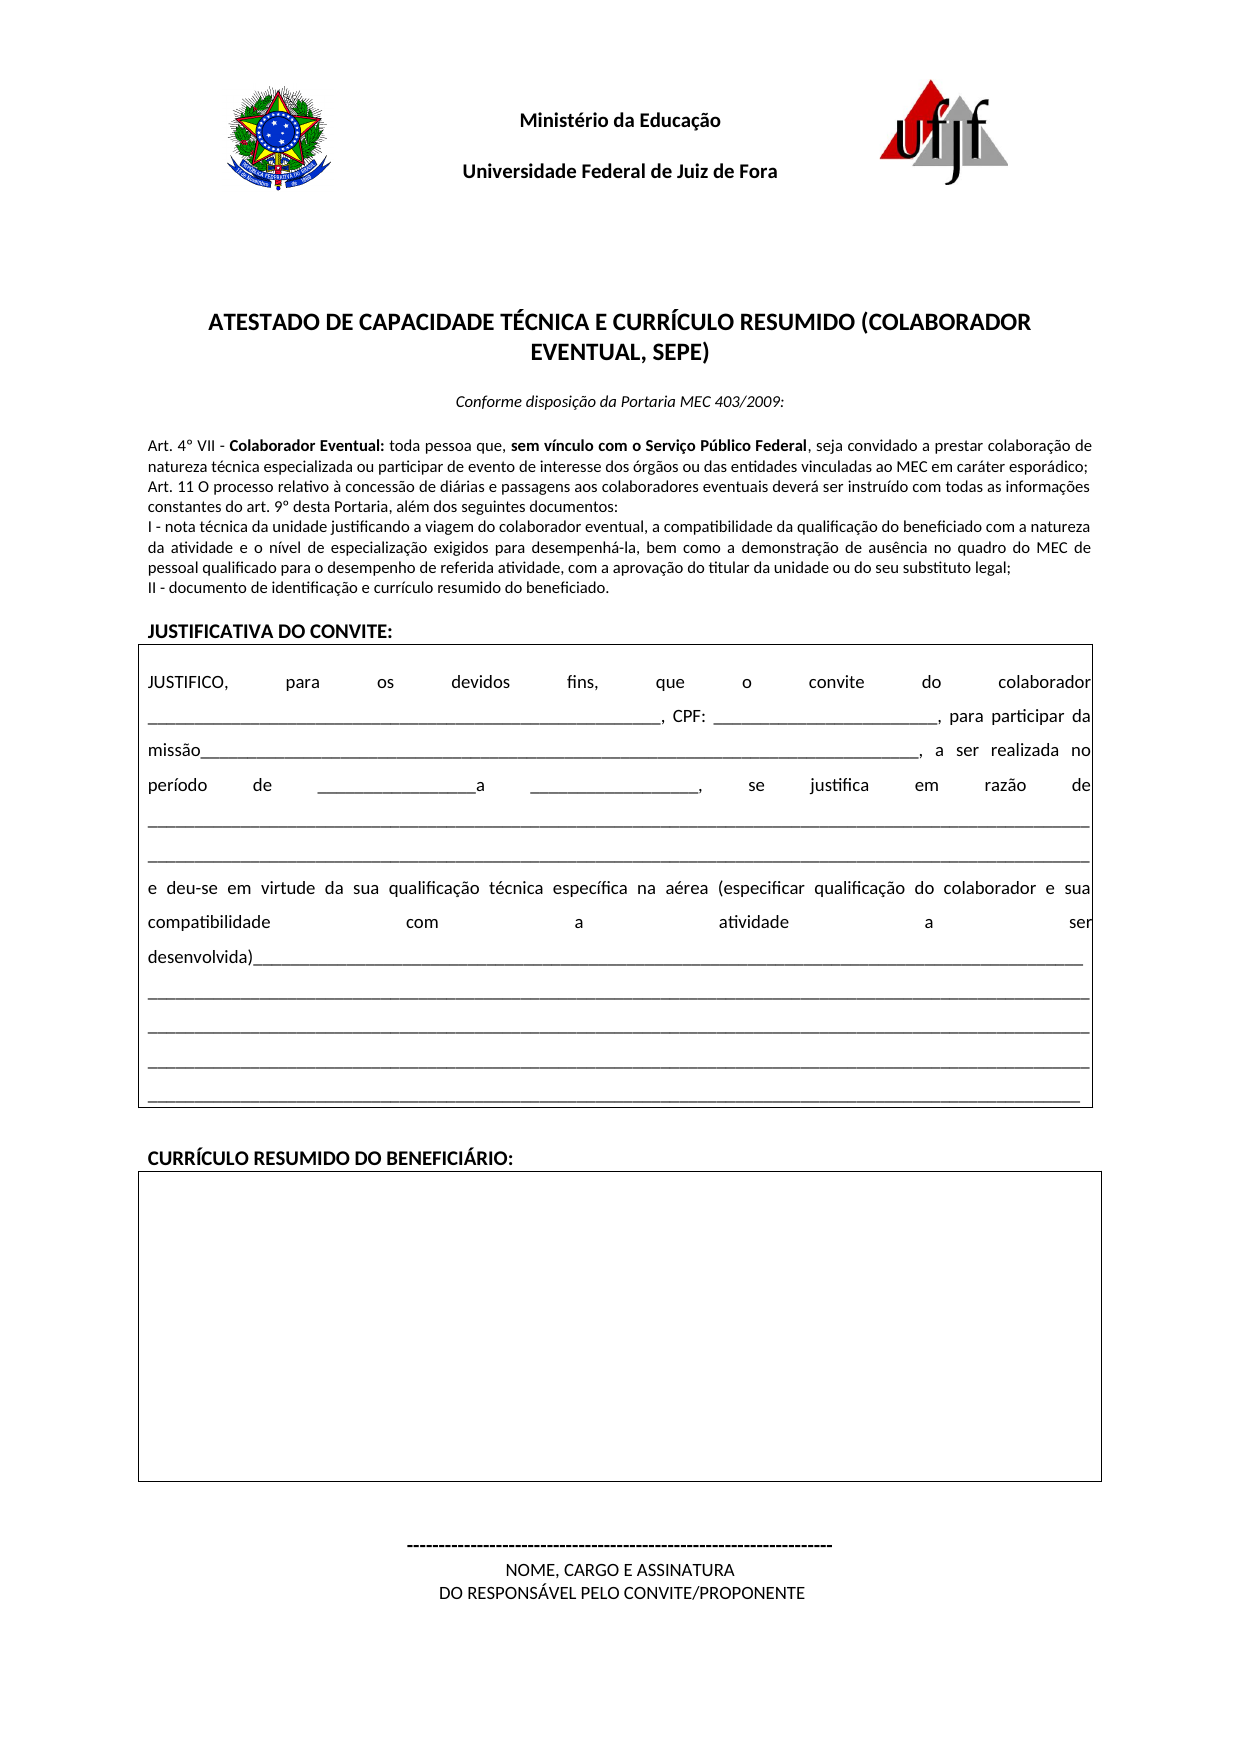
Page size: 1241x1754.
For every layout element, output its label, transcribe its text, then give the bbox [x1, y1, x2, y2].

text I - nota técnica da unidade justificando a viagem do colaborador eventual, a compatibilidade da qualificação do beneficiado com a natureza da atividade e o nível de especialização exigidos para desempenhá-la, bem como a demonstração de ausência no quadro do MEC de pessoal qualificado para o desempenho de referida atividade, com a aprovação do titular da unidade ou do seu substituto legal; [148, 517, 1092, 578]
text II - documento de identificação e currículo resumido do beneficiado. [148, 578, 1092, 598]
text ------------------------------------------------------------------- [148, 1533, 1092, 1558]
text Art. 4º VII - Colaborador Eventual: toda pessoa que, sem vínculo com o Serviço Público Federal, seja convidado a prestar colaboração de natureza técnica especializada ou participar de evento de interesse dos órgãos ou das entidades vinculadas ao MEC em caráter esporádico; [148, 436, 1092, 476]
text CURRÍCULO RESUMIDO DO BENEFICIÁRIO: [148, 1145, 1092, 1171]
text Art. 11 O processo relativo à concessão de diárias e passagens aos colaboradores eventuais deverá ser instruído com todas as informações constantes do art. 9º desta Portaria, além dos seguintes documentos: [148, 476, 1092, 517]
text JUSTIFICO, para os devidos fins, que o convite do colaborador _______________________________________________________, CPF: ________________________, para participar da missão_____________________________________________________________________________, a ser realizada no período de _________________a __________________, se justifica em razão de __________________________________________________________________________________________________________________________________________________________________________________________________________e deu-se em virtude da sua qualificação técnica específica na aérea (especificar qualificação do colaborador e sua compatibilidade com a atividade a ser desenvolvida)____________________________________________________________________________________________________________________________________________________________________________________________________________________________________________________________________________________________________________________________________________________________________________________________________________________________________________________________________________________________________________ [139, 667, 1092, 1107]
picture [222, 83, 334, 192]
text NOME, CARGO E ASSINATURA [148, 1558, 1092, 1581]
picture [879, 79, 1008, 185]
text DO RESPONSÁVEL PELO CONVITE/PROPONENTE [148, 1581, 1092, 1604]
text ATESTADO DE CAPACIDADE TÉCNICA E CURRÍCULO RESUMIDO (COLABORADOR EVENTUAL, SEPE) [148, 306, 1092, 391]
text Conforme disposição da Portaria MEC 403/2009: [148, 391, 1092, 411]
text JUSTIFICATIVA DO CONVITE: [148, 618, 1092, 644]
